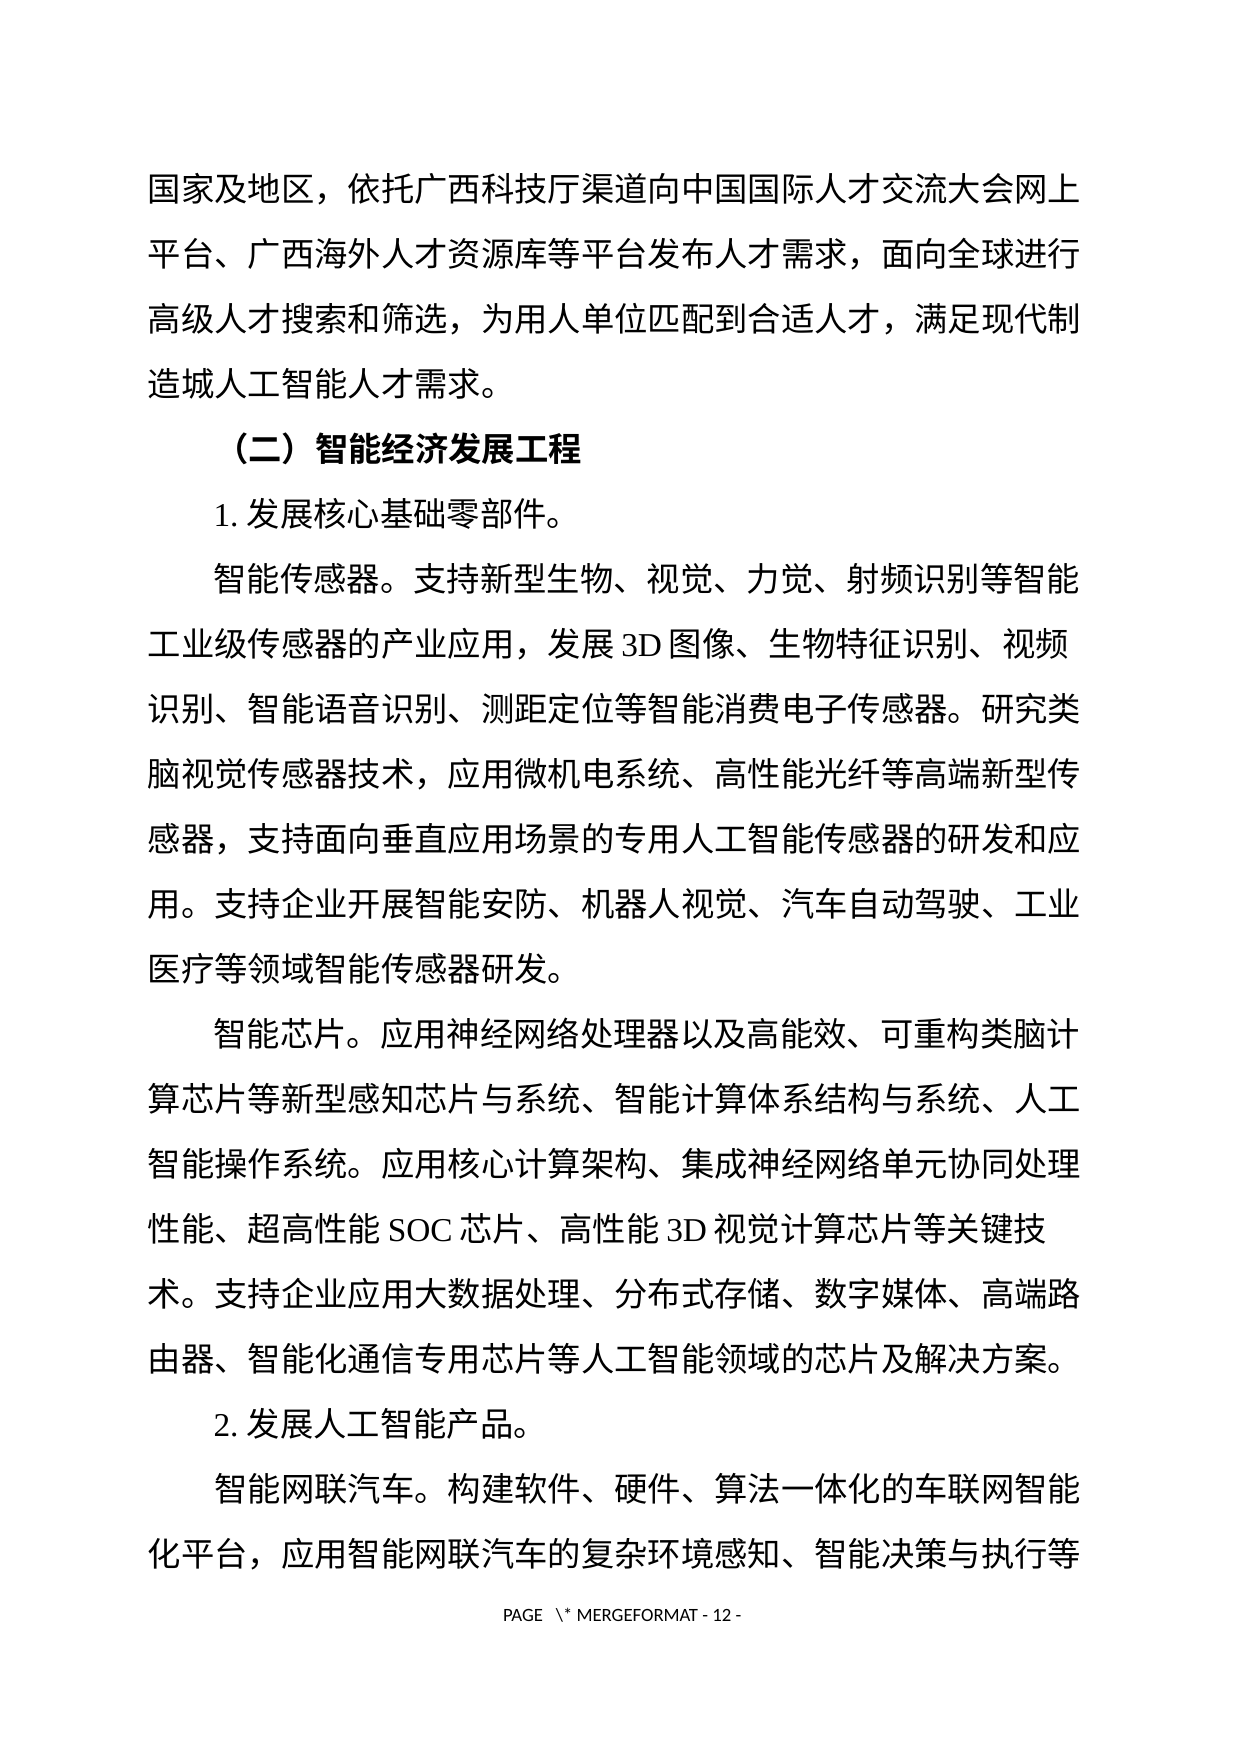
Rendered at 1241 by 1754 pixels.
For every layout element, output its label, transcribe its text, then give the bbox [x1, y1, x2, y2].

text 2. 发展人工智能产品。 [148, 1390, 1092, 1455]
text 智能芯片。应用神经网络处理器以及高能效、可重构类脑计算芯片等新型感知芯片与系统、智能计算体系结构与系统、人工智能操作系统。应用核心计算架构、集成神经网络单元协同处理性能、超高性能SOC芯片、高性能3D视觉计算芯片等关键技术。支持企业应用大数据处理、分布式存储、数字媒体、高端路由器、智能化通信专用芯片等人工智能领域的芯片及解决方案。 [148, 1000, 1092, 1390]
text 1. 发展核心基础零部件。 [148, 480, 1092, 545]
text 智能传感器。支持新型生物、视觉、力觉、射频识别等智能工业级传感器的产业应用，发展3D图像、生物特征识别、视频识别、智能语音识别、测距定位等智能消费电子传感器。研究类脑视觉传感器技术，应用微机电系统、高性能光纤等高端新型传感器，支持面向垂直应用场景的专用人工智能传感器的研发和应用。支持企业开展智能安防、机器人视觉、汽车自动驾驶、工业医疗等领域智能传感器研发。 [148, 545, 1092, 1000]
subtitle （二）智能经济发展工程 [148, 415, 1092, 480]
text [148, 1455, 1092, 1585]
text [148, 155, 1092, 415]
